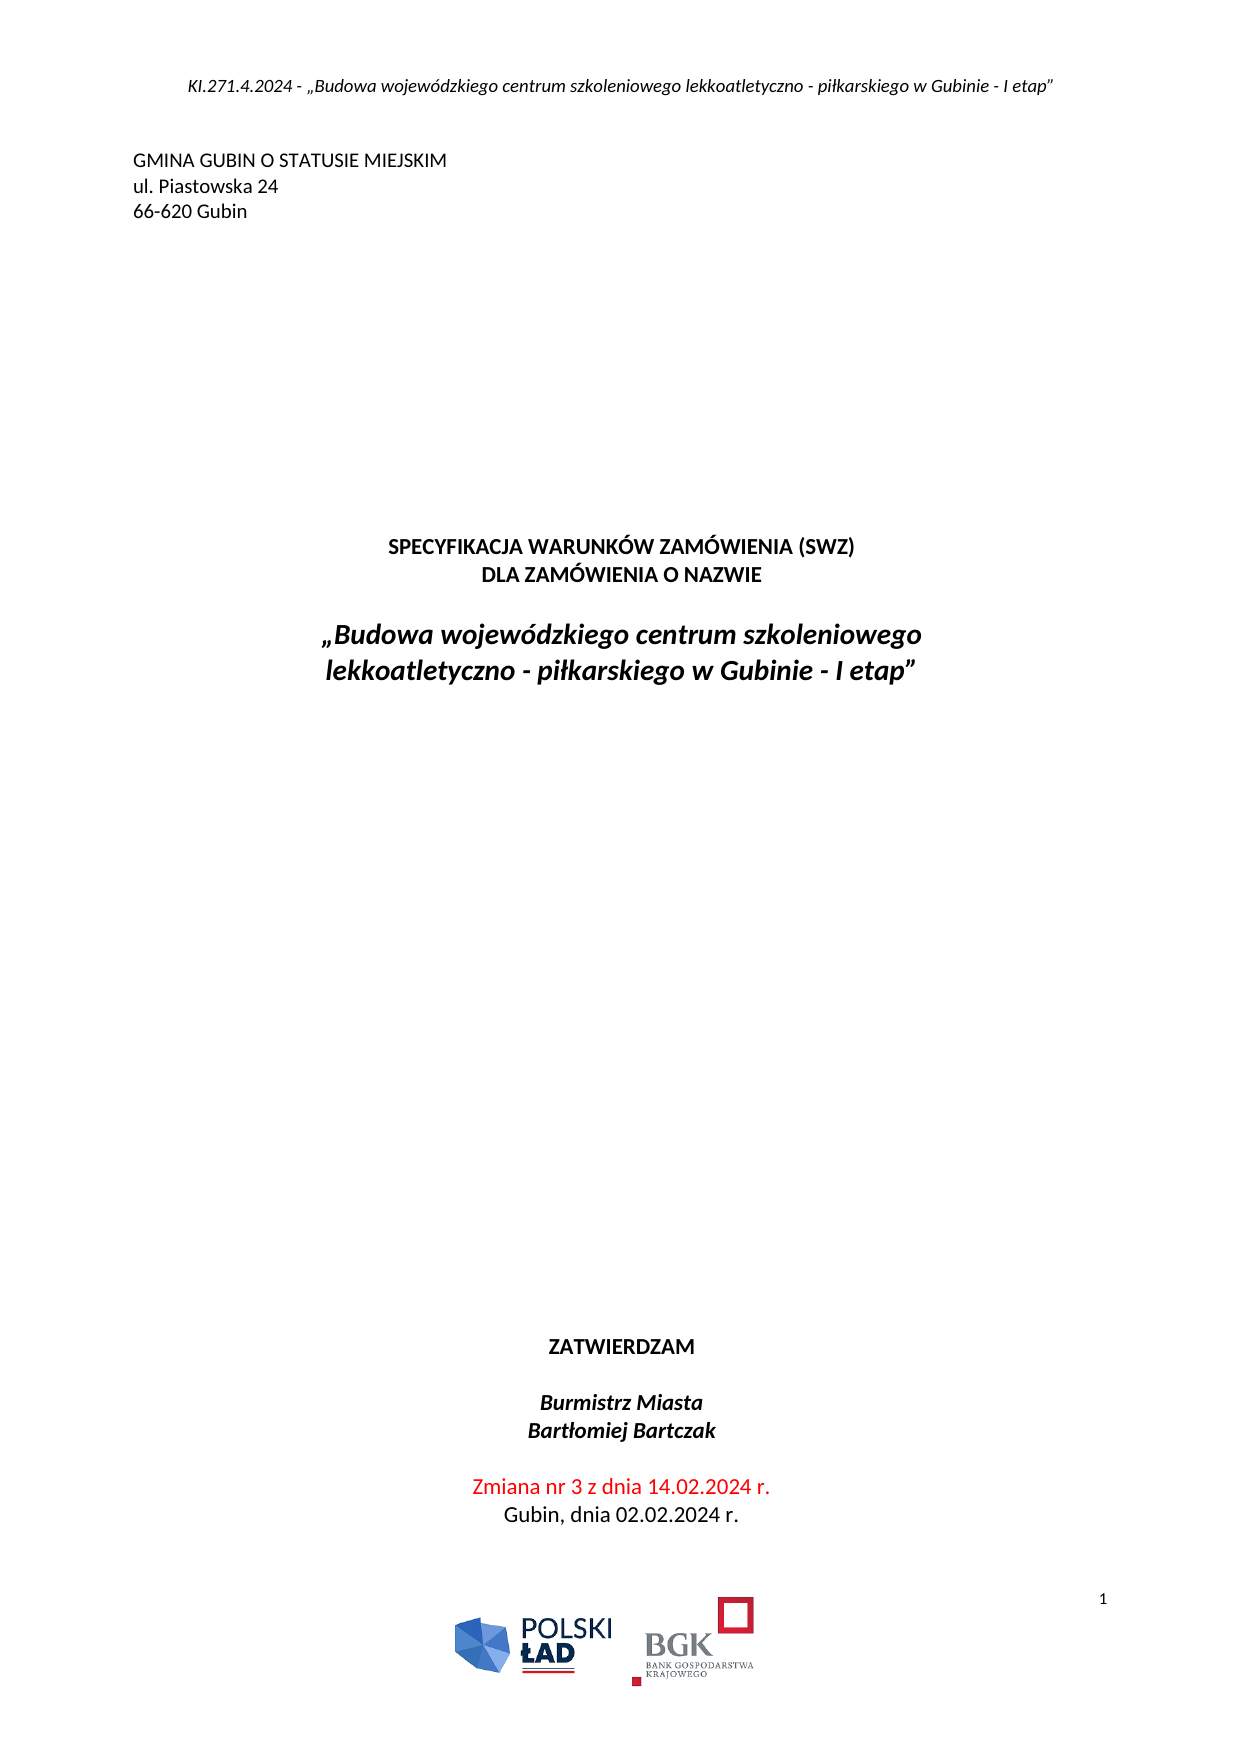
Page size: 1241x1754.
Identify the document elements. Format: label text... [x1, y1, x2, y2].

text Bartłomiej Bartczak [133, 1416, 1110, 1444]
text Gubin, dnia 02.02.2024 r. [133, 1500, 1110, 1528]
text ZATWIERDZAM [133, 1332, 1110, 1360]
text lekkoatletyczno - piłkarskiego w Gubinie - I etap” [133, 652, 1110, 687]
text ul. Piastowska 24 [133, 173, 1107, 198]
text Burmistrz Miasta [133, 1388, 1110, 1416]
text „Budowa wojewódzkiego centrum szkoleniowego [133, 616, 1110, 652]
text SPECYFIKACJA WARUNKÓW ZAMÓWIENIA (SWZ) [133, 532, 1110, 560]
text Zmiana nr 3 z dnia 14.02.2024 r. [133, 1472, 1110, 1500]
text GMINA GUBIN O STATUSIE MIEJSKIM [133, 148, 1107, 173]
text 66-620 Gubin [133, 198, 1107, 224]
text DLA ZAMÓWIENIA O NAZWIE [133, 560, 1110, 588]
